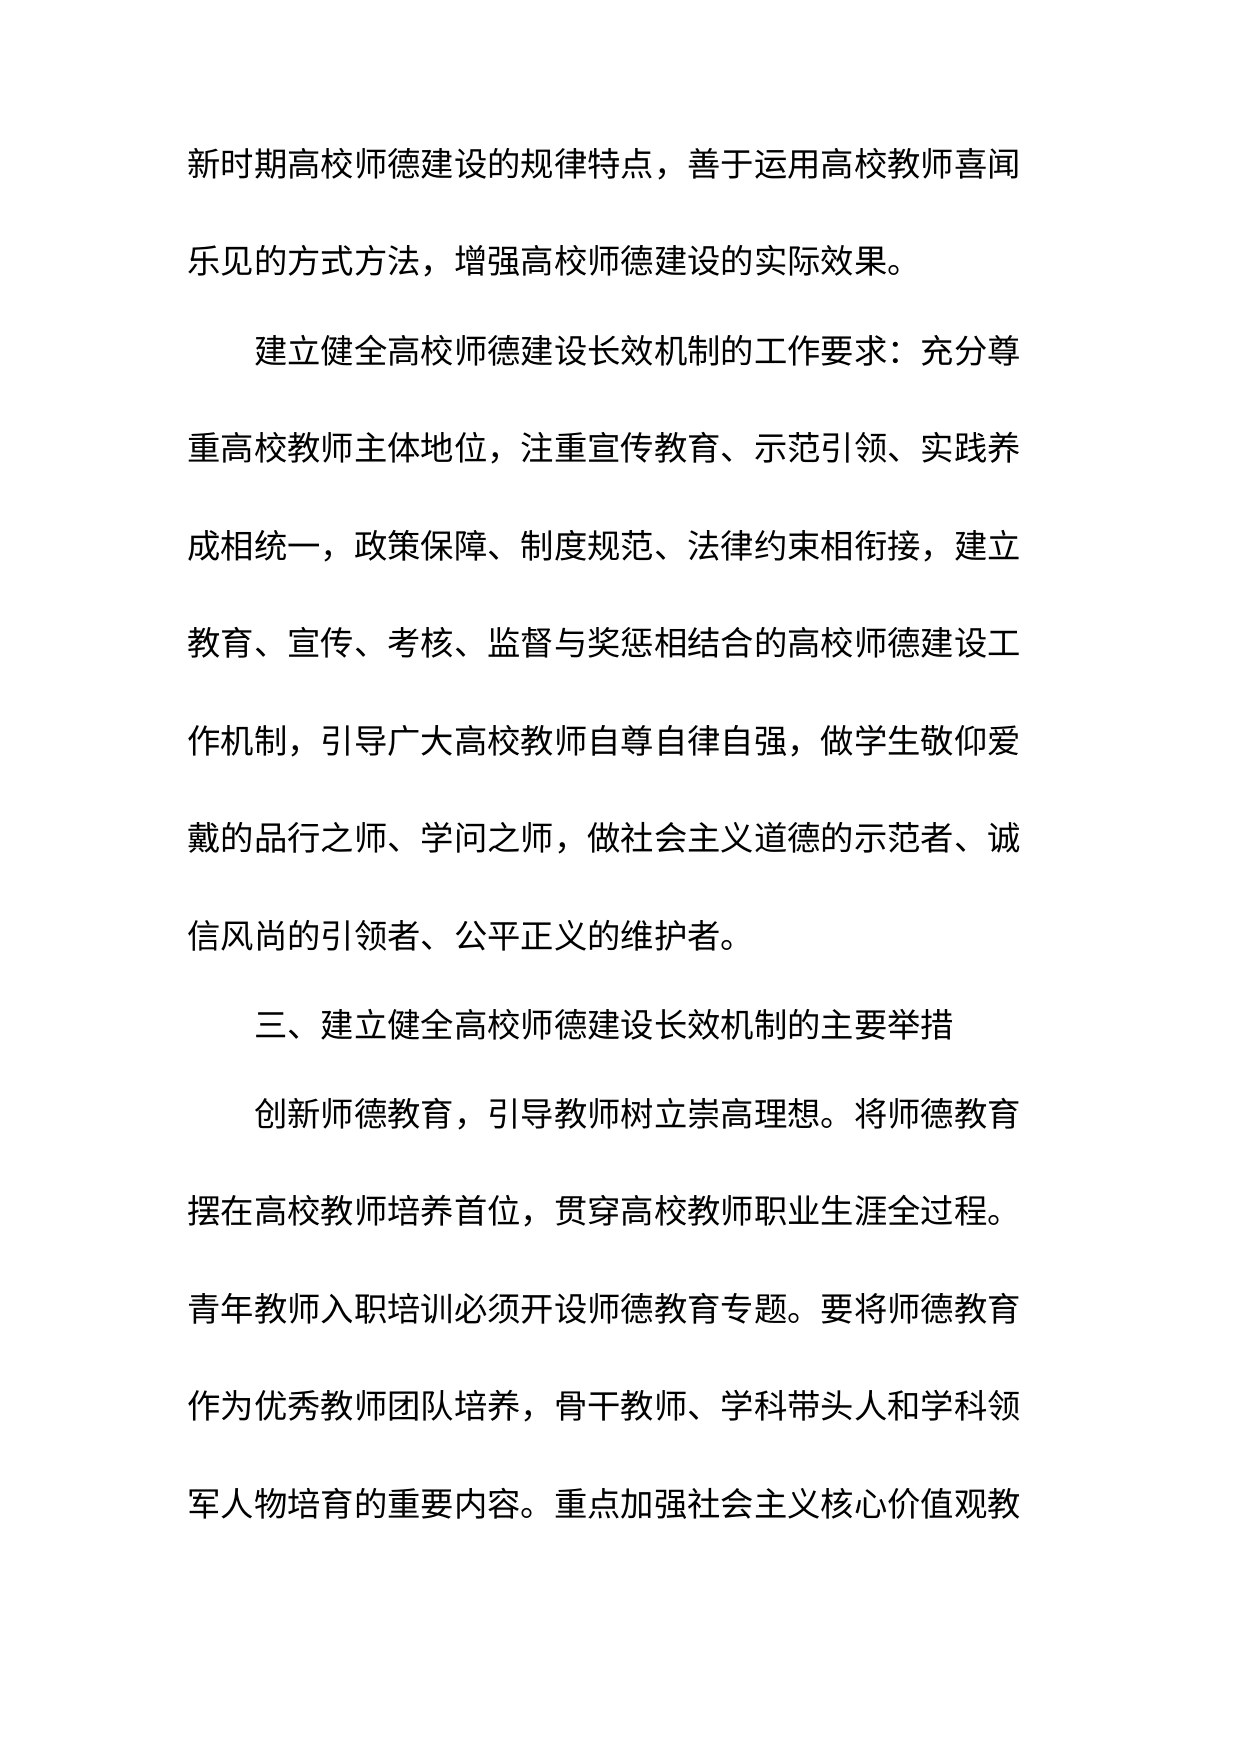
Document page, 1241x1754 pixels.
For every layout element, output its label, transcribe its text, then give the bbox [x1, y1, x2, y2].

text 三、建立健全高校师德建设长效机制的主要举措 [187, 990, 1053, 1055]
text 建立健全高校师德建设长效机制的工作要求：充分尊重高校教师主体地位，注重宣传教育、示范引领、实践养成相统一，政策保障、制度规范、法律约束相衔接，建立教育、宣传、考核、监督与奖惩相结合的高校师德建设工作机制，引导广大高校教师自尊自律自强，做学生敬仰爱戴的品行之师、学问之师，做社会主义道德的示范者、诚信风尚的引领者、公平正义的维护者。 [187, 316, 1053, 966]
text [187, 129, 1053, 292]
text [187, 1079, 1053, 1534]
